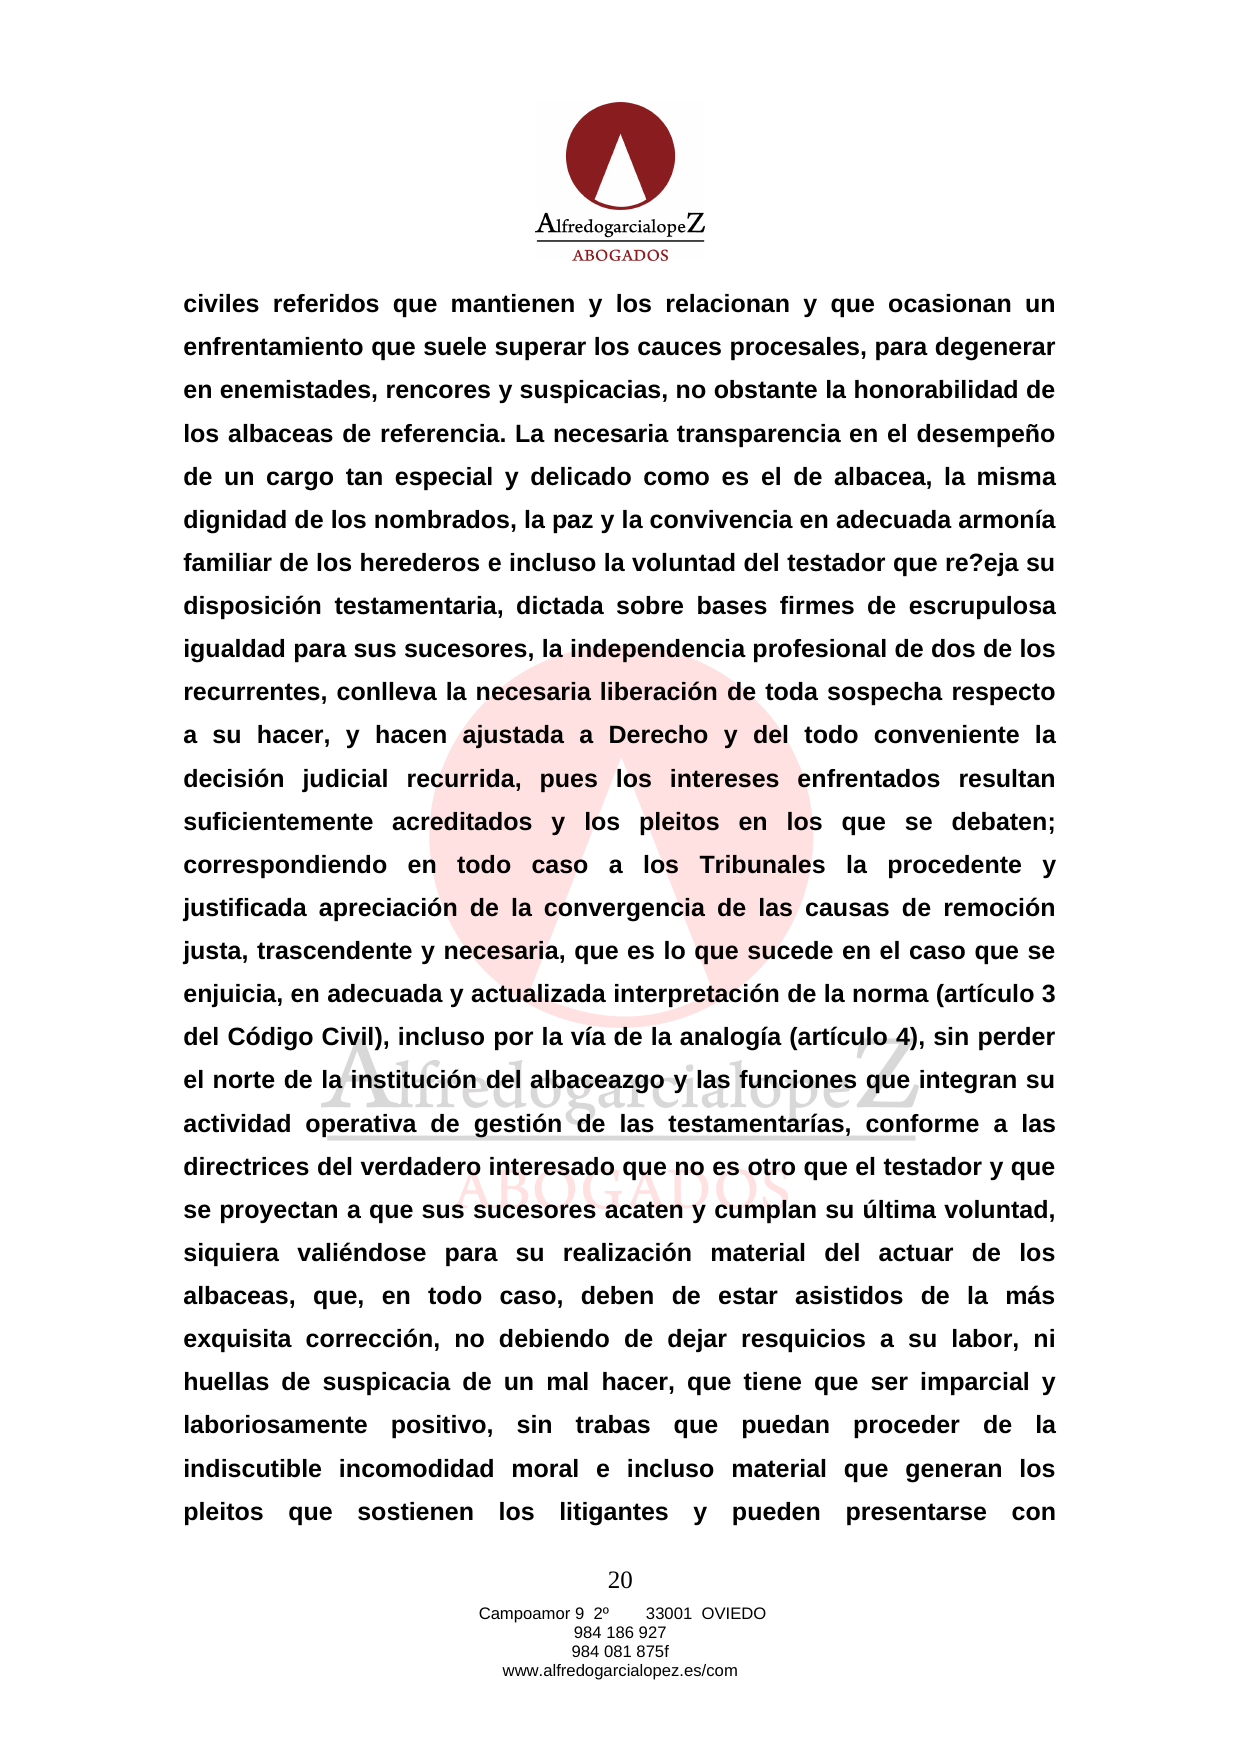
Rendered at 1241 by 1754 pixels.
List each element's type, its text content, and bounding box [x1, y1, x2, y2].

picture [535, 102, 705, 261]
